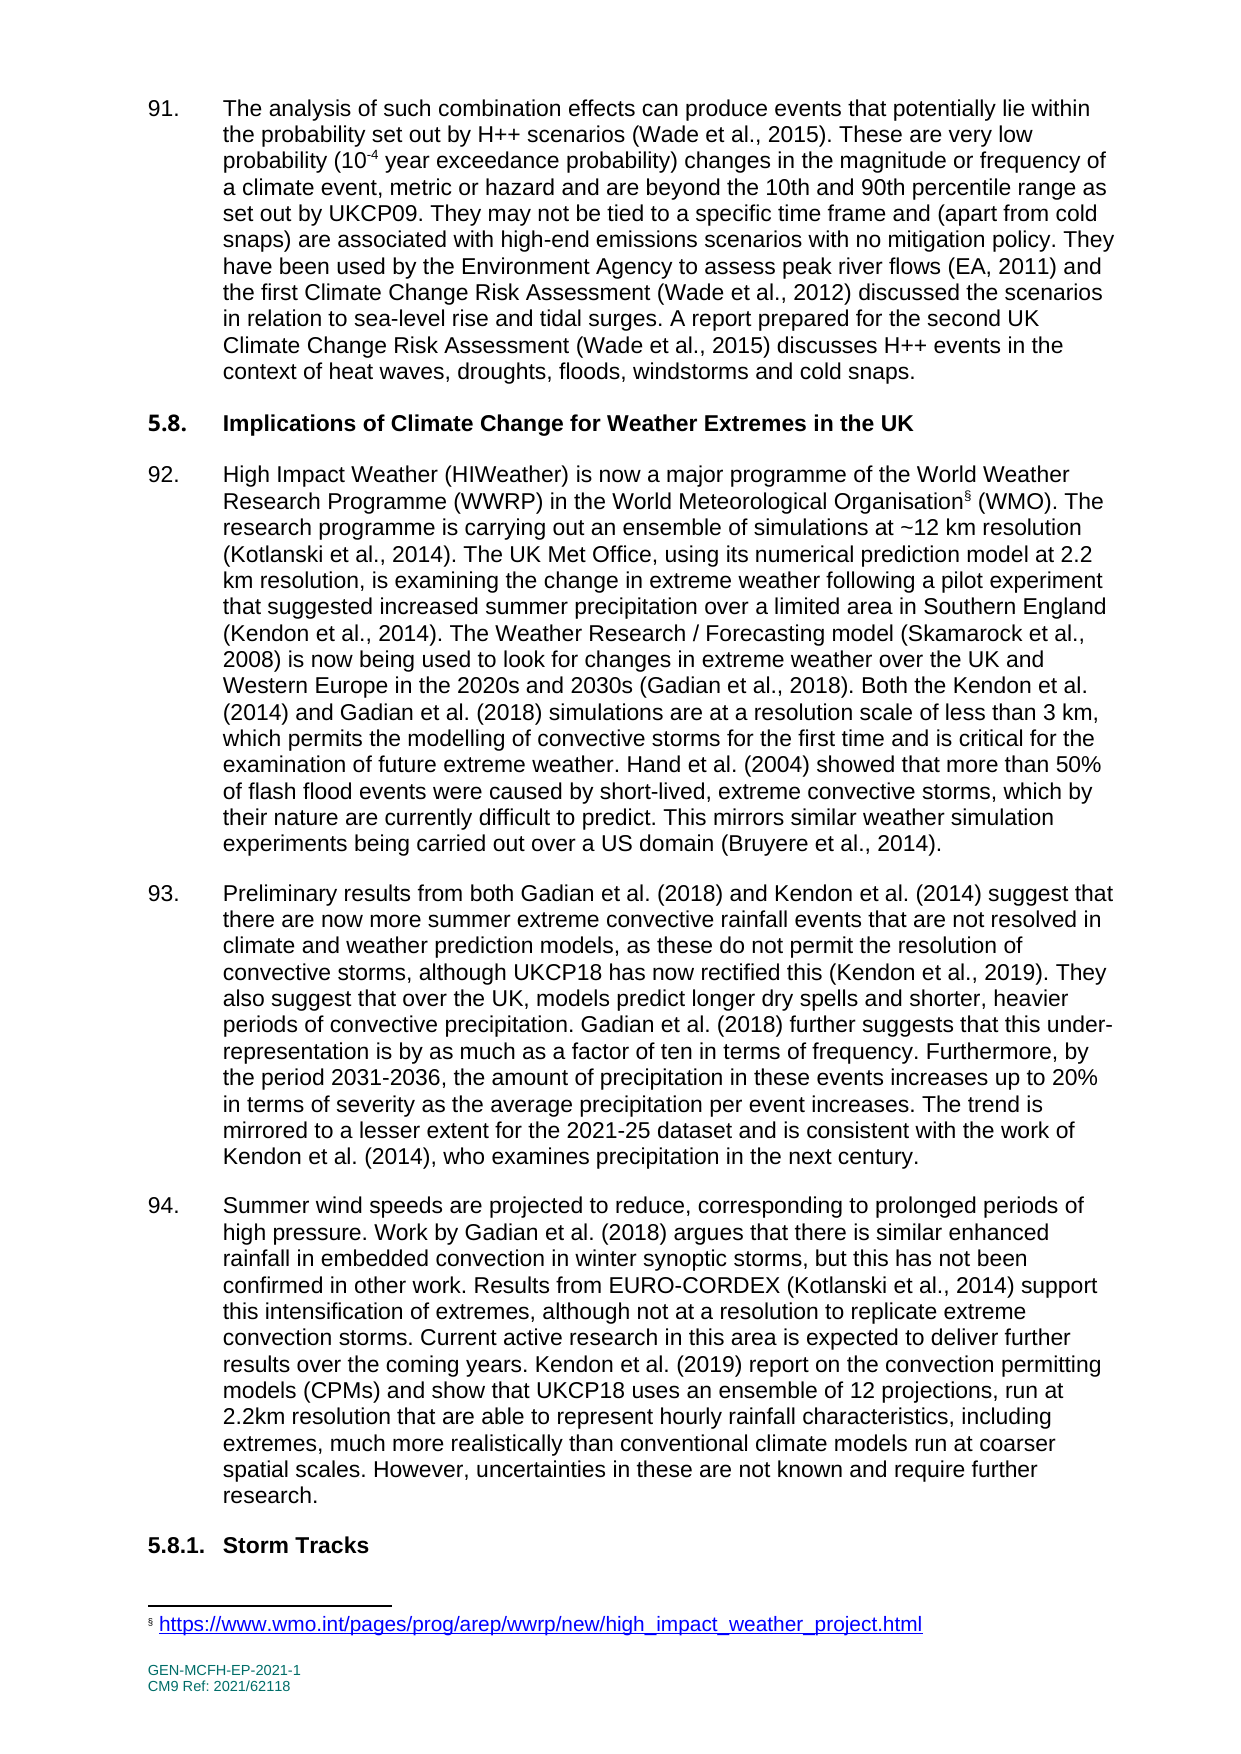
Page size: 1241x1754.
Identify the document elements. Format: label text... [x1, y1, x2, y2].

text High Impact Weather (HIWeather) is now a major programme of the World Weather Research Programme (WWRP) in the World Meteorological Organisation (WMO). The research programme is carrying out an ensemble of simulations at ~12 km resolution (Kotlanski et al., 2014). The UK Met Office, using its numerical prediction model at 2.2 km resolution, is examining the change in extreme weather following a pilot experiment that suggested increased summer precipitation over a limited area in Southern England (Kendon et al., 2014). The Weather Research / Forecasting model (Skamarock et al., 2008) is now being used to look for changes in extreme weather over the UK and Western Europe in the 2020s and 2030s (Gadian et al., 2018). Both the Kendon et al. (2014) and Gadian et al. (2018) simulations are at a resolution scale of less than 3 km, which permits the modelling of convective storms for the first time and is critical for the examination of future extreme weather. Hand et al. (2004) showed that more than 50% of flash flood events were caused by short-lived, extreme convective storms, which by their nature are currently difficult to predict. This mirrors similar weather simulation experiments being carried out over a US domain (Bruyere et al., 2014). [148, 461, 1122, 857]
text The analysis of such combination effects can produce events that potentially lie within the probability set out by H++ scenarios (Wade et al., 2015). These are very low probability (10-4 year exceedance probability) changes in the magnitude or frequency of a climate event, metric or hazard and are beyond the 10th and 90th percentile range as set out by UKCP09. They may not be tied to a specific time frame and (apart from cold snaps) are associated with high-end emissions scenarios with no mitigation policy. They have been used by the Environment Agency to assess peak river flows (EA, 2011) and the first Climate Change Risk Assessment (Wade et al., 2012) discussed the scenarios in relation to sea-level rise and tidal surges. A report prepared for the second UK Climate Change Risk Assessment (Wade et al., 2015) discusses H++ events in the context of heat waves, droughts, floods, windstorms and cold snaps. [148, 94, 1122, 384]
subtitle Implications of Climate Change for Weather Extremes in the UK [148, 407, 1122, 438]
subtitle Storm Tracks [148, 1532, 1122, 1558]
text Preliminary results from both Gadian et al. (2018) and Kendon et al. (2014) suggest that there are now more summer extreme convective rainfall events that are not resolved in climate and weather prediction models, as these do not permit the resolution of convective storms, although UKCP18 has now rectified this (Kendon et al., 2019). They also suggest that over the UK, models predict longer dry spells and shorter, heavier periods of convective precipitation. Gadian et al. (2018) further suggests that this under-representation is by as much as a factor of ten in terms of frequency. Furthermore, by the period 2031-2036, the amount of precipitation in these events increases up to 20% in terms of severity as the average precipitation per event increases. The trend is mirrored to a lesser extent for the 2021-25 dataset and is consistent with the work of Kendon et al. (2014), who examines precipitation in the next century. [148, 880, 1122, 1169]
text Summer wind speeds are projected to reduce, corresponding to prolonged periods of high pressure. Work by Gadian et al. (2018) argues that there is similar enhanced rainfall in embedded convection in winter synoptic storms, but this has not been confirmed in other work. Results from EURO-CORDEX (Kotlanski et al., 2014) support this intensification of extremes, although not at a resolution to replicate extreme convection storms. Current active research in this area is expected to deliver further results over the coming years. Kendon et al. (2019) report on the convection permitting models (CPMs) and show that UKCP18 uses an ensemble of 12 projections, run at 2.2km resolution that are able to represent hourly rainfall characteristics, including extremes, much more realistically than conventional climate models run at coarser spatial scales. However, uncertainties in these are not known and require further research. [148, 1192, 1122, 1509]
